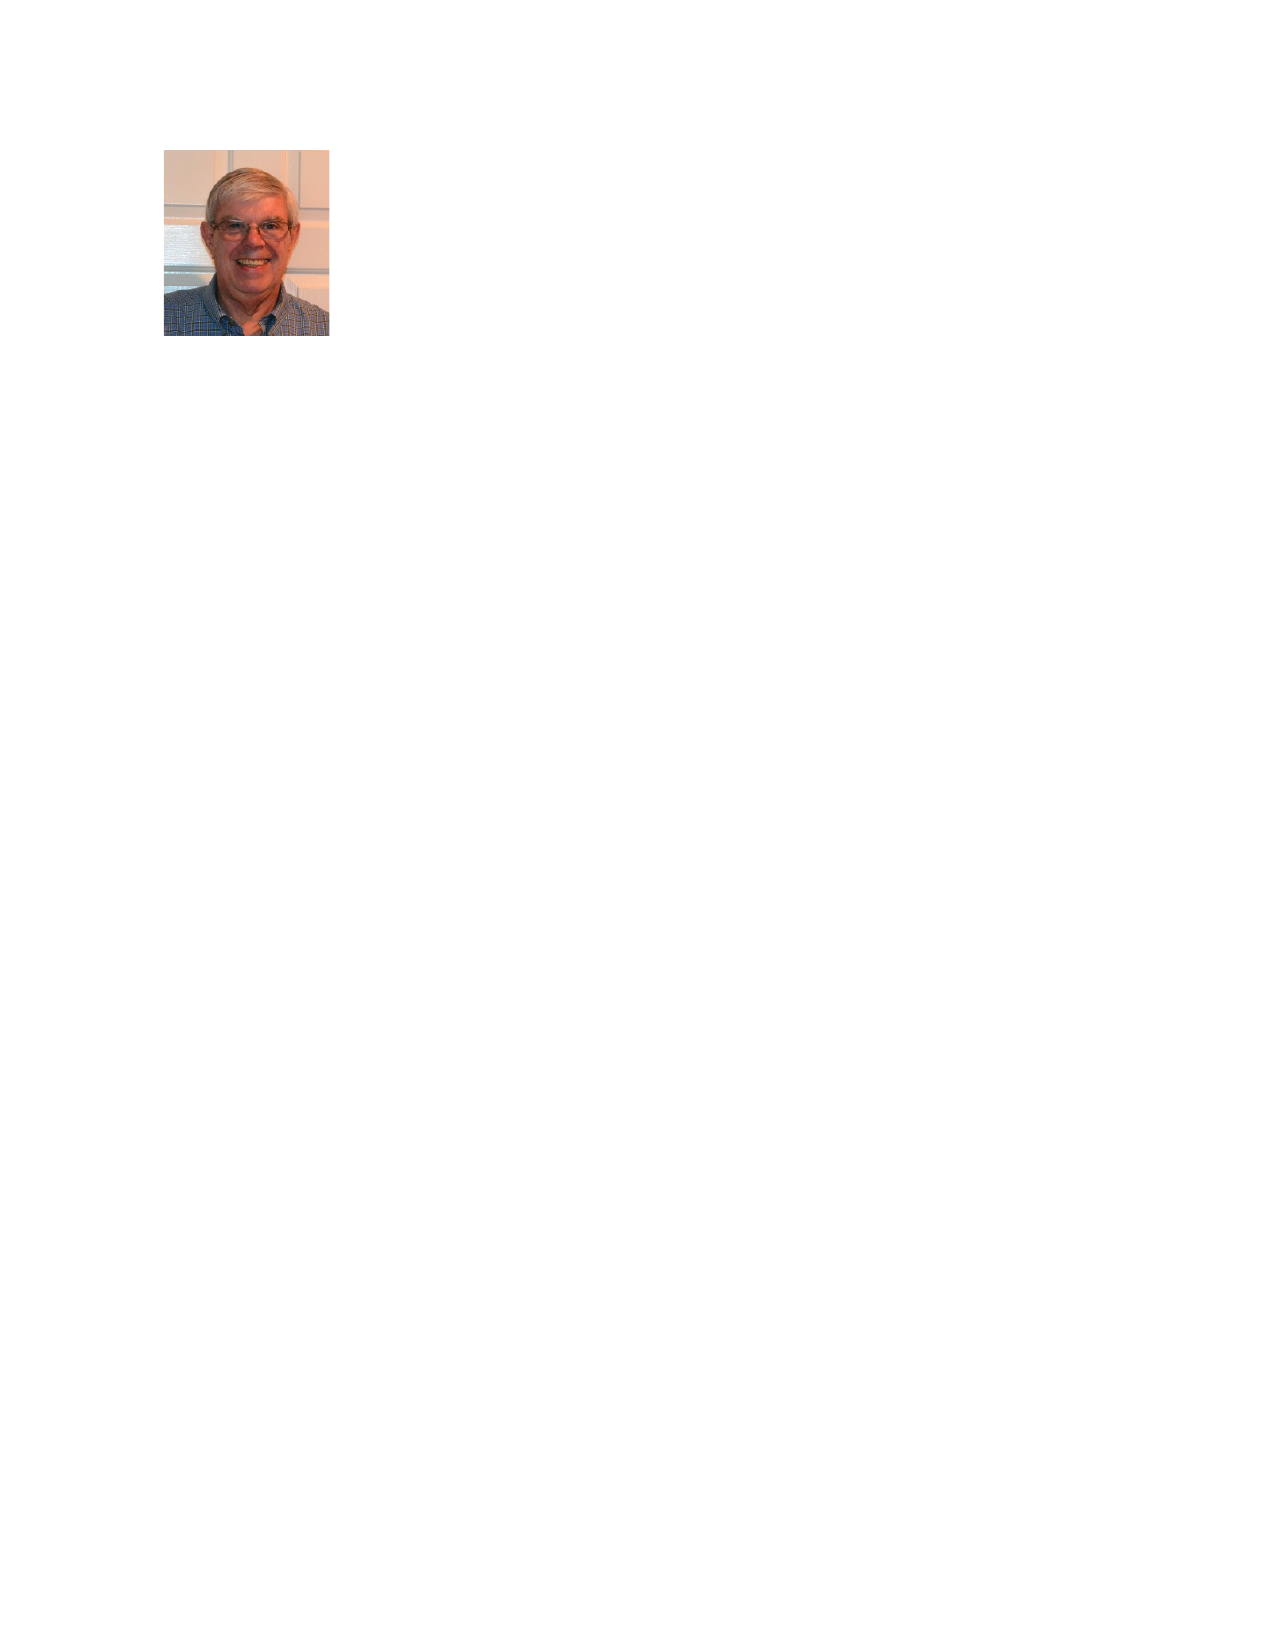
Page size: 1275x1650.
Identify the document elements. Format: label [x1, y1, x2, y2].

picture [163, 150, 330, 336]
